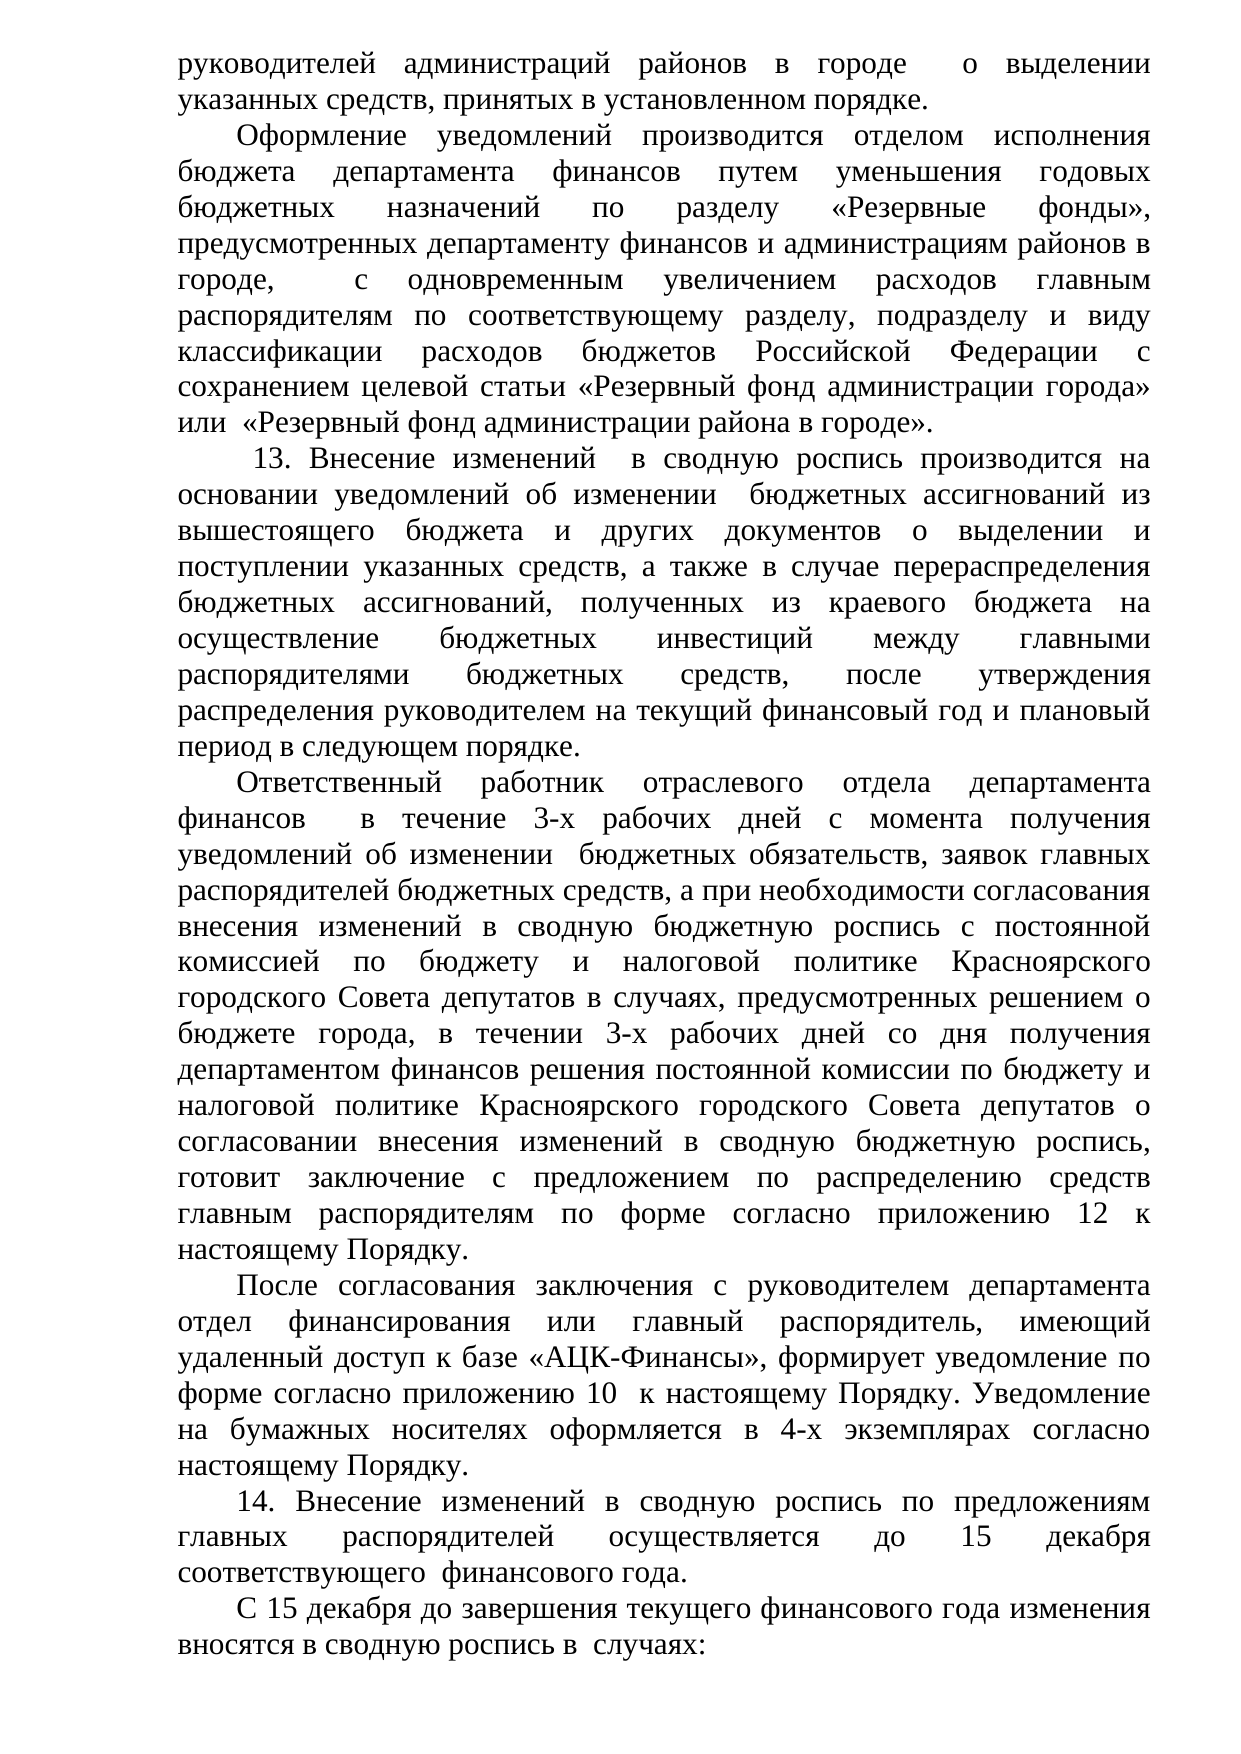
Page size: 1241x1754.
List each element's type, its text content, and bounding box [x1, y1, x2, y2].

text Ответственный работник отраслевого отдела департамента финансов в течение 3-х рабочих дней с момента получения уведомлений об изменении бюджетных обязательств, заявок главных распорядителей бюджетных средств, а при необходимости согласования внесения изменений в сводную бюджетную роспись с постоянной комиссией по бюджету и налоговой политике Красноярского городского Совета депутатов в случаях, предусмотренных решением о бюджете города, в течении 3-х рабочих дней со дня получения департаментом финансов решения постоянной комиссии по бюджету и налоговой политике Красноярского городского Совета депутатов о согласовании внесения изменений в сводную бюджетную роспись, готовит заключение с предложением по распределению средств главным распорядителям по форме согласно приложению 12 к настоящему Порядку. [177, 763, 1152, 1266]
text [177, 44, 1152, 116]
text С 15 декабря до завершения текущего финансового года изменения вносятся в сводную роспись в случаях: [177, 1589, 1152, 1661]
text После согласования заключения с руководителем департамента отдел финансирования или главный распорядитель, имеющий удаленный доступ к базе «АЦК-Финансы», формирует уведомление по форме согласно приложению 10 к настоящему Порядку. Уведомление на бумажных носителях оформляется в 4-х экземплярах согласно настоящему Порядку. [177, 1266, 1152, 1482]
text 13. Внесение изменений в сводную роспись производится на основании уведомлений об изменении бюджетных ассигнований из вышестоящего бюджета и других документов о выделении и поступлении указанных средств, а также в случае перераспределения бюджетных ассигнований, полученных из краевого бюджета на осуществление бюджетных инвестиций между главными распорядителями бюджетных средств, после утверждения распределения руководителем на текущий финансовый год и плановый период в следующем порядке. [177, 439, 1152, 763]
text Оформление уведомлений производится отделом исполнения бюджета департамента финансов путем уменьшения годовых бюджетных назначений по разделу «Резервные фонды», предусмотренных департаменту финансов и администрациям районов в городе, с одновременным увеличением расходов главным распорядителям по соответствующему разделу, подразделу и виду классификации расходов бюджетов Российской Федерации с сохранением целевой статьи «Резервный фонд администрации города» или «Резервный фонд администрации района в городе». [177, 116, 1152, 439]
text 14. Внесение изменений в сводную роспись по предложениям главных распорядителей осуществляется до 15 декабря соответствующего финансового года. [177, 1482, 1152, 1589]
